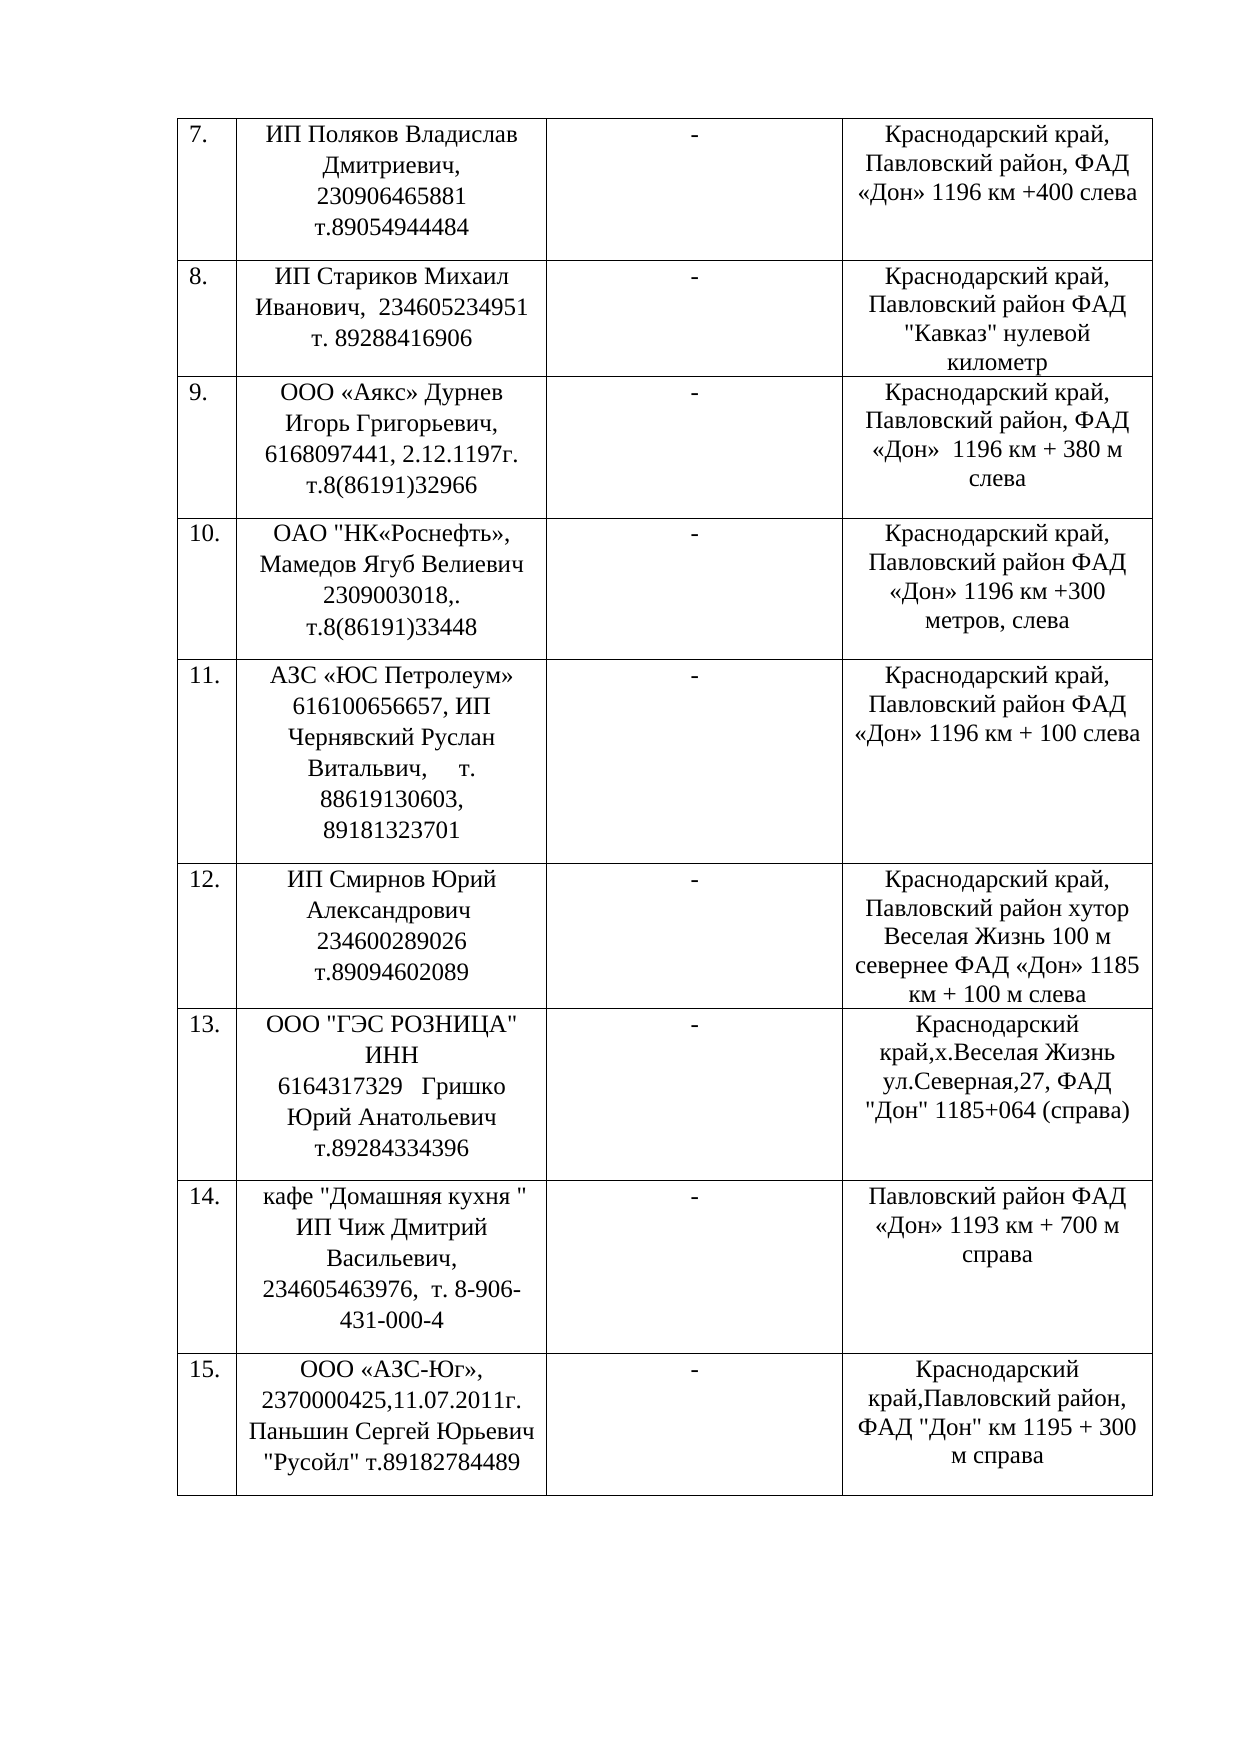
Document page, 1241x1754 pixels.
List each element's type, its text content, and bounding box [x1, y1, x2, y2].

table_cell - [547, 864, 842, 1008]
table_cell ООО «Аякс» Дурнев Игорь Григорьевич, 6168097441, 2.12.1197г. т.8(86191)32966 [237, 377, 546, 517]
table_cell ИП Смирнов Юрий Александрович 234600289026 т.89094602089 [237, 864, 546, 1008]
table_cell [178, 1354, 236, 1495]
table_cell [178, 377, 236, 517]
table_cell - [547, 519, 842, 659]
table_cell - [547, 377, 842, 517]
table_cell [178, 261, 236, 376]
table_cell - [547, 261, 842, 376]
table_cell Краснодарский край,х.Веселая Жизнь ул.Северная,27, ФАД "Дон" 1185+064 (справа) [843, 1009, 1152, 1180]
table_cell Краснодарский край,Павловский район, ФАД "Дон" км 1195 + 300 м справа [843, 1354, 1152, 1495]
table_cell ООО «АЗС-Юг», 2370000425,11.07.2011г. Паньшин Сергей Юрьевич "Русойл" т.89182784489 [237, 1354, 546, 1495]
table_cell ООО "ГЭС РОЗНИЦА" ИНН 6164317329 Гришко Юрий Анатольевич т.89284334396 [237, 1009, 546, 1180]
table_cell Краснодарский край, Павловский район ФАД "Кавказ" нулевой километр [843, 261, 1152, 376]
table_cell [843, 119, 1152, 260]
table_cell - [547, 1181, 842, 1353]
table_cell [178, 660, 236, 863]
table_cell ИП Поляков Владислав Дмитриевич, 230906465881 т.89054944484 [237, 119, 546, 260]
table_cell АЗС «ЮС Петролеум» 616100656657, ИП Чернявский Руслан Витальвич, т. 88619130603, 89181323701 [237, 660, 546, 863]
table_cell - [547, 1009, 842, 1180]
table_cell ОАО "НК«Роснефть», Мамедов Ягуб Велиевич 2309003018,. т.8(86191)33448 [237, 519, 546, 659]
table_cell Краснодарский край, Павловский район, ФАД «Дон» 1196 км + 380 м слева [843, 377, 1152, 517]
table_cell [178, 1181, 236, 1353]
table_cell - [547, 119, 842, 260]
table_cell - [547, 660, 842, 863]
table_cell Краснодарский край, Павловский район ФАД «Дон» 1196 км +300 метров, слева [843, 519, 1152, 659]
table_cell Краснодарский край, Павловский район ФАД «Дон» 1196 км + 100 слева [843, 660, 1152, 863]
table_cell [178, 519, 236, 659]
table_cell [178, 119, 236, 260]
table_cell Краснодарский край, Павловский район хутор Веселая Жизнь 100 м севернее ФАД «Дон» 1185 км + 100 м слева [843, 864, 1152, 1008]
table_cell [178, 1009, 236, 1180]
table_cell кафе "Домашняя кухня " ИП Чиж Дмитрий Васильевич, 234605463976, т. 8-906-431-000-4 [237, 1181, 546, 1353]
table_cell - [547, 1354, 842, 1495]
table_cell [178, 864, 236, 1008]
table_cell ИП Стариков Михаил Иванович, 234605234951 т. 89288416906 [237, 261, 546, 376]
table_cell Павловский район ФАД «Дон» 1193 км + 700 м справа [843, 1181, 1152, 1353]
